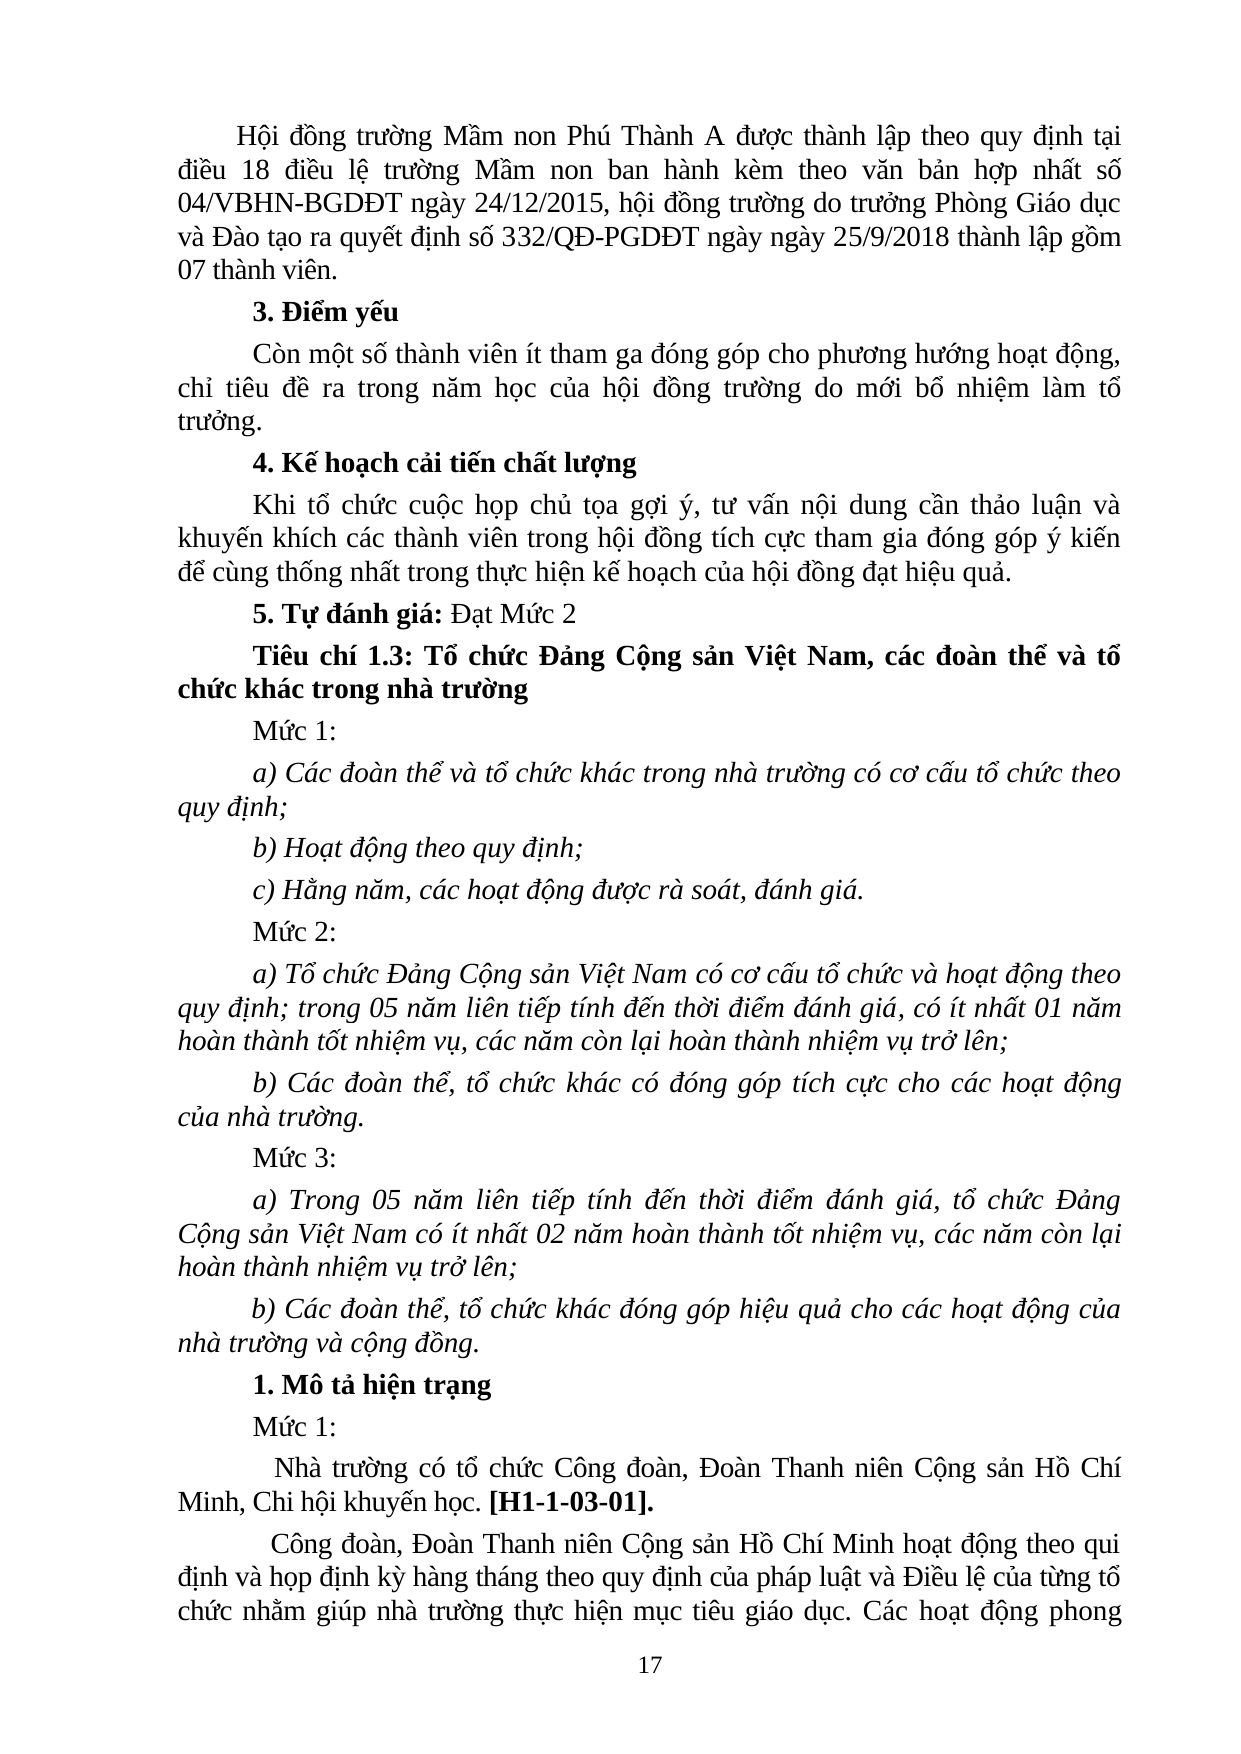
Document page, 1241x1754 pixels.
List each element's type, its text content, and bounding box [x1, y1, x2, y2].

text 3. Điểm yếu [177, 294, 1122, 328]
text Mức 3: [177, 1141, 1122, 1174]
text Mức 1: [177, 1409, 1122, 1442]
text 1. Mô tả hiện trạng [177, 1367, 1122, 1400]
text 4. Kế hoạch cải tiến chất lượng [177, 445, 1122, 479]
text a) Trong 05 năm liên tiếp tính đến thời điểm đánh giá, tổ chức Đảng Cộng sản Việt Nam có ít nhất 02 năm hoàn thành tốt nhiệm vụ, các năm còn lại hoàn thành nhiệm vụ trở lên; [177, 1182, 1122, 1283]
text Mức 1: [177, 713, 1122, 747]
text b) Các đoàn thể, tổ chức khác có đóng góp tích cực cho các hoạt động của nhà trường. [177, 1065, 1122, 1132]
text Còn một số thành viên ít tham ga đóng góp cho phương hướng hoạt động, chỉ tiêu đề ra trong năm học của hội đồng trường do mới bổ nhiệm làm tổ trưởng. [177, 336, 1122, 437]
text Nhà trường có tổ chức Công đoàn, Đoàn Thanh niên Cộng sản Hồ Chí Minh, Chi hội khuyến học. [H1-1-03-01]. [177, 1451, 1122, 1518]
text b) Các đoàn thể, tổ chức khác đóng góp hiệu quả cho các hoạt động của nhà trường và cộng đồng. [177, 1291, 1122, 1358]
text b) Hoạt động theo quy định; [177, 831, 1122, 864]
text a) Các đoàn thể và tổ chức khác trong nhà trường có cơ cấu tổ chức theo quy định; [177, 755, 1122, 822]
text Khi tổ chức cuộc họp chủ tọa gợi ý, tư vấn nội dung cần thảo luận và khuyến khích các thành viên trong hội đồng tích cực tham gia đóng góp ý kiến để cùng thống nhất trong thực hiện kế hoạch của hội đồng đạt hiệu quả. [177, 487, 1122, 588]
text c) Hằng năm, các hoạt động được rà soát, đánh giá. [177, 872, 1122, 906]
text a) Tổ chức Đảng Cộng sản Việt Nam có cơ cấu tổ chức và hoạt động theo quy định; trong 05 năm liên tiếp tính đến thời điểm đánh giá, có ít nhất 01 năm hoàn thành tốt nhiệm vụ, các năm còn lại hoàn thành nhiệm vụ trở lên; [177, 956, 1122, 1057]
text 5. Tự đánh giá: Đạt Mức 2 [177, 596, 1122, 629]
text Mức 2: [177, 914, 1122, 948]
text Hội đồng trường Mầm non Phú Thành A được thành lập theo quy định tại điều 18 điều lệ trường Mầm non ban hành kèm theo văn bản hợp nhất số 04/VBHN-BGDĐT ngày 24/12/2015, hội đồng trường do trưởng Phòng Giáo dục và Đào tạo ra quyết định số 332/QĐ-PGDĐT ngày ngày 25/9/2018 thành lập gồm 07 thành viên. [177, 118, 1122, 286]
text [177, 1526, 1122, 1627]
text Tiêu chí 1.3: Tổ chức Đảng Cộng sản Việt Nam, các đoàn thể và tổ chức khác trong nhà trường [177, 638, 1122, 705]
